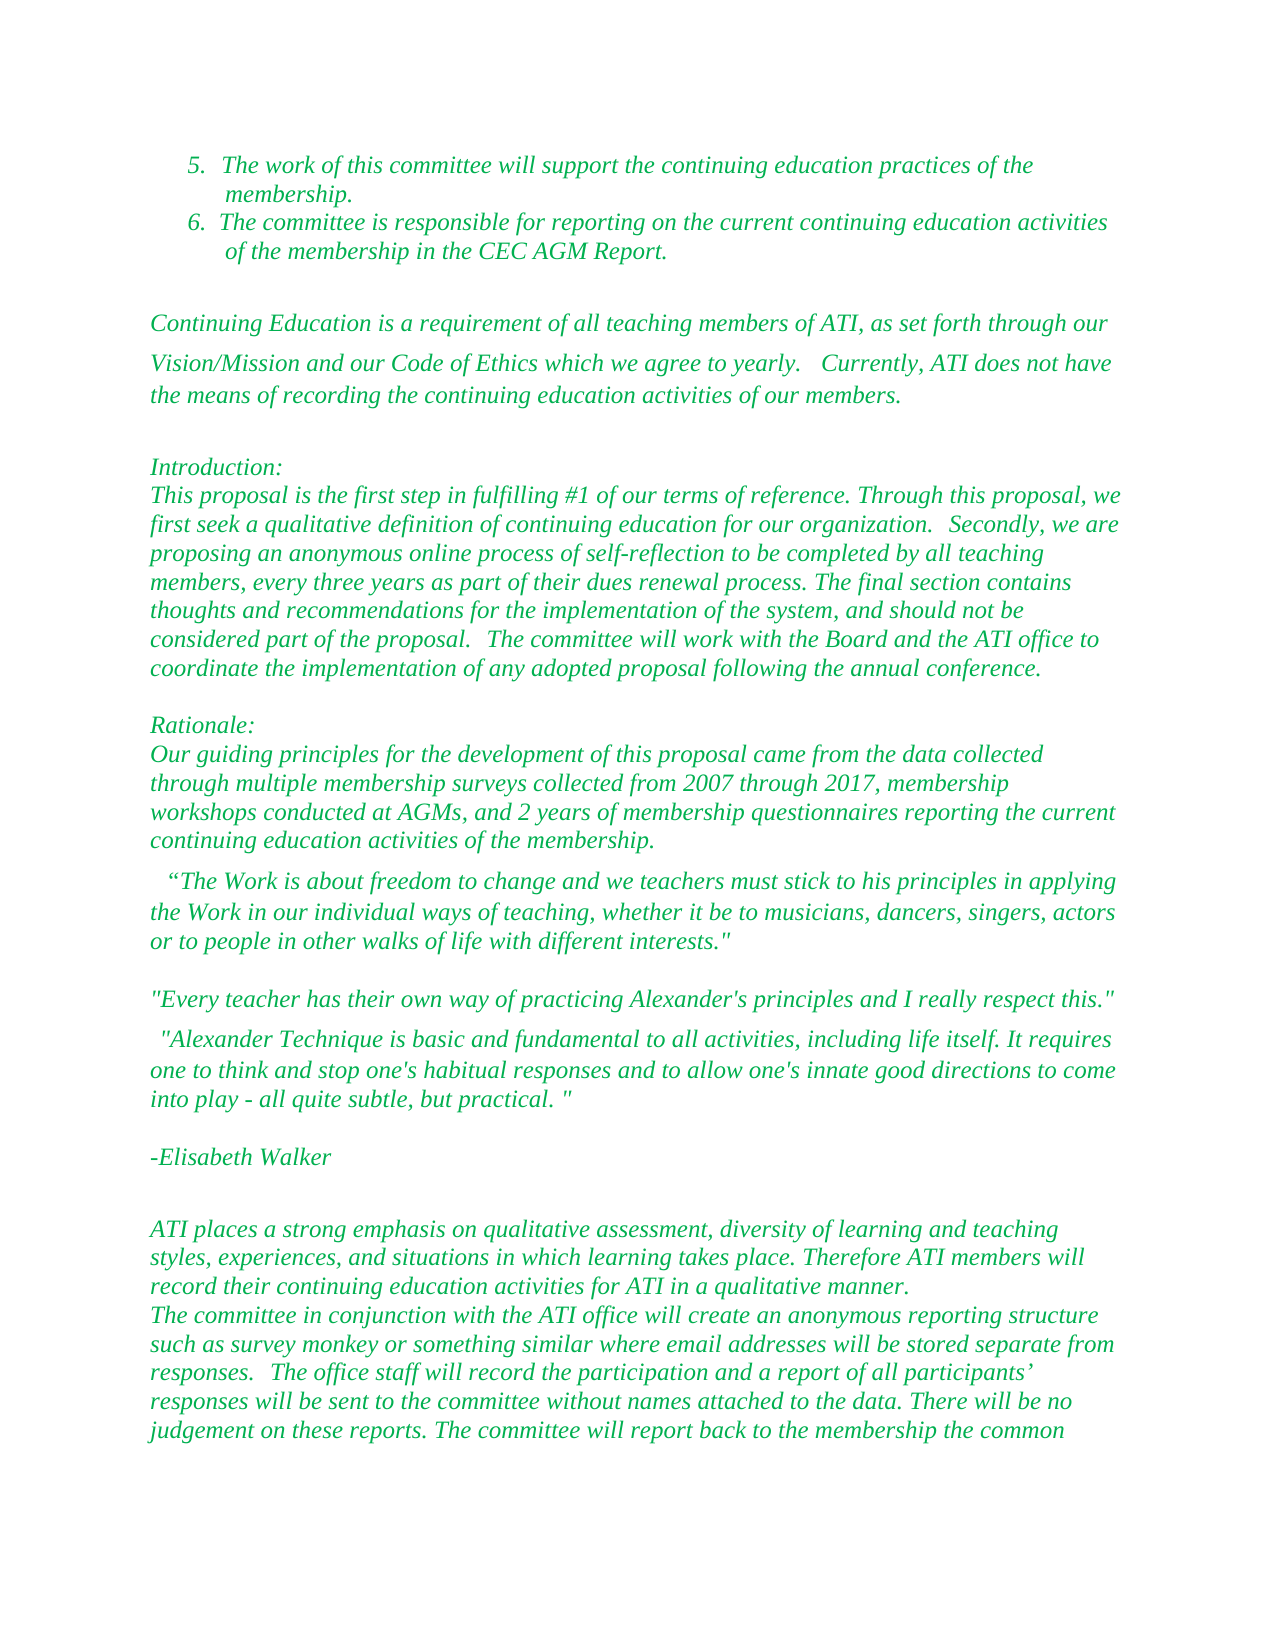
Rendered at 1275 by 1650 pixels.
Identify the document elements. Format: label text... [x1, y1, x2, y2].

text ATI places a strong emphasis on qualitative assessment, diversity of learning and teaching styles, experiences, and situations in which learning takes place. Therefore ATI members will record their continuing education activities for ATI in a qualitative manner. [150, 1214, 1125, 1300]
text Rationale: [150, 711, 1125, 739]
text 5. The work of this committee will support the continuing education practices of the membership. [187, 150, 1125, 207]
text Continuing Education is a requirement of all teaching members of ATI, as set forth through our Vision/Mission and our Code of Ethics which we agree to yearly. Currently, ATI does not have the means of recording the continuing education activities of our members. [150, 308, 1125, 409]
text -Elisabeth Walker [150, 1113, 1125, 1171]
text “The Work is about freedom to change and we teachers must stick to his principles in applying the Work in our individual ways of teaching, whether it be to musicians, dancers, singers, actors or to people in other walks of life with different interests." [150, 854, 1125, 955]
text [150, 1300, 1125, 1444]
text "Every teacher has their own way of practicing Alexander's principles and I really respect this." [150, 984, 1125, 1012]
text Our guiding principles for the development of this proposal came from the data collected through multiple membership surveys collected from 2007 through 2017, membership workshops conducted at AGMs, and 2 years of membership questionnaires reporting the current continuing education activities of the membership. [150, 739, 1125, 854]
text Introduction: [150, 452, 1125, 481]
text This proposal is the first step in fulfilling #1 of our terms of reference. Through this proposal, we first seek a qualitative definition of continuing education for our organization. Secondly, we are proposing an anonymous online process of self-reflection to be completed by all teaching members, every three years as part of their dues renewal process. The final section contains thoughts and recommendations for the implementation of the system, and should not be considered part of the proposal. The committee will work with the Board and the ATI office to coordinate the implementation of any adopted proposal following the annual conference. [150, 481, 1125, 682]
text 6. The committee is responsible for reporting on the current continuing education activities of the membership in the CEC AGM Report. [187, 207, 1125, 265]
text "Alexander Technique is basic and fundamental to all activities, including life itself. It requires one to think and stop one's habitual responses and to allow one's innate good directions to come into play - all quite subtle, but practical. " [150, 1012, 1125, 1113]
